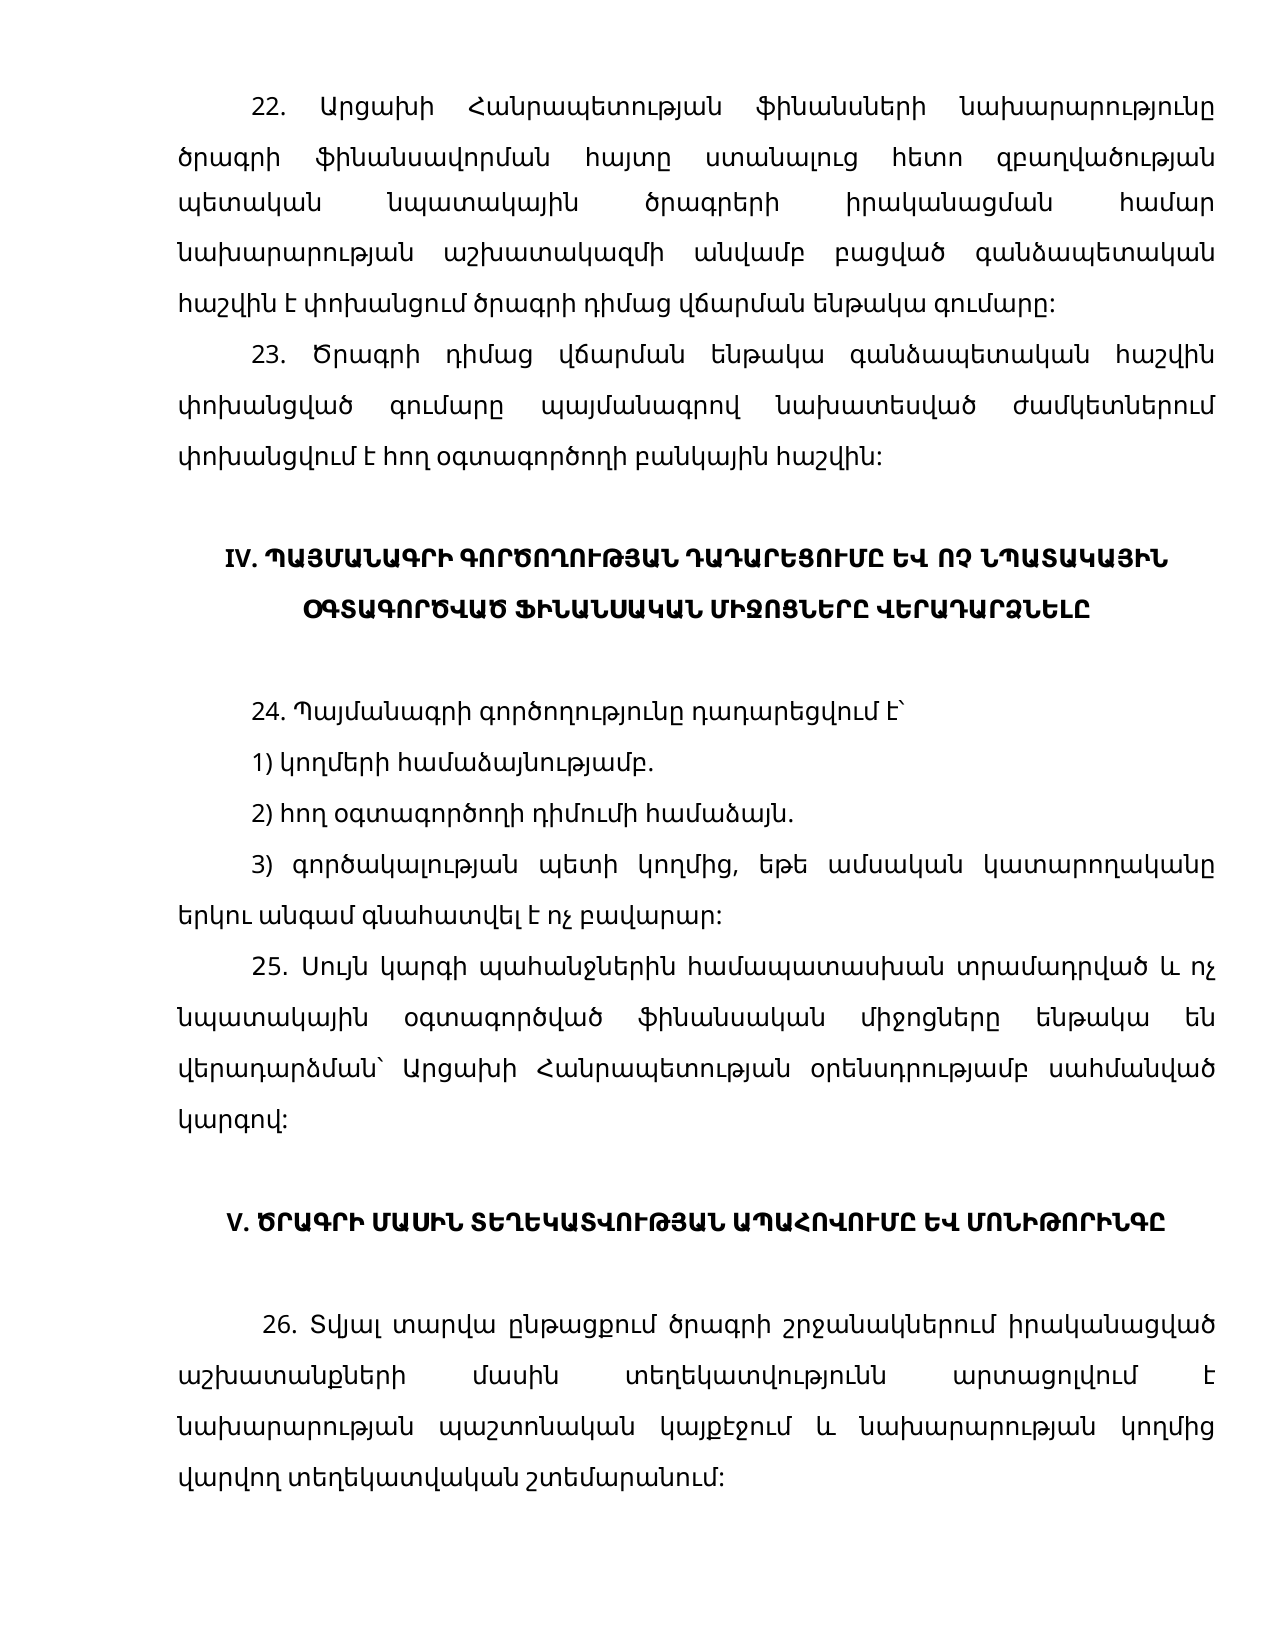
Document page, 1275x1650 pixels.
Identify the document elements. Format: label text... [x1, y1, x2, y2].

list 2) հող օգտագործողի դիմումի համաձայն. [177, 796, 1216, 830]
list 25. Սույն կարգի պահանջներին համապատասխան տրամադրված և ոչ նպատակային օգտագործված ֆինանսական միջոցները ենթակա են վերադարձման՝ Արցախի Հանրապետության օրենսդրությամբ սահմանված կարգով: [177, 949, 1216, 1136]
list 1) կողմերի համաձայնությամբ. [177, 745, 1216, 779]
text IV. ՊԱՅՄԱՆԱԳՐԻ ԳՈՐԾՈՂՈՒԹՅԱՆ ԴԱԴԱՐԵՑՈՒՄԸ ԵՎ ՈՉ ՆՊԱՏԱԿԱՅԻՆ ՕԳՏԱԳՈՐԾՎԱԾ ՖԻՆԱՆՍԱԿԱՆ ՄԻՋՈՑՆԵՐԸ ՎԵՐԱԴԱՐՁՆԵԼԸ [177, 541, 1216, 626]
list 3) գործակալության պետի կողմից, եթե ամսական կատարողականը երկու անգամ գնահատվել է ոչ բավարար: [177, 847, 1216, 932]
list 23. Ծրագրի դիմաց վճարման ենթակա գանձապետական հաշվին փոխանցված գումարը պայմանագրով նախատեսված ժամկետներում փոխանցվում է հող օգտագործողի բանկային հաշվին: [177, 337, 1216, 473]
text V. ԾՐԱԳՐԻ ՄԱՍԻՆ ՏԵՂԵԿԱՏՎՈՒԹՅԱՆ ԱՊԱՀՈՎՈՒՄԸ ԵՎ ՄՈՆԻԹՈՐԻՆԳԸ [177, 1204, 1216, 1238]
list 24. Պայմանագրի գործողությունը դադարեցվում է՝ [177, 694, 1216, 728]
list 22. Արցախի Հանրապետության ֆինանսների նախարարությունը ծրագրի ֆինանսավորման հայտը ստանալուց հետո զբաղվածության պետական նպատակային ծրագրերի իրականացման համար նախարարության աշխատակազմի անվամբ բացված գանձապետական հաշվին է փոխանցում ծրագրի դիմաց վճարման ենթակա գումարը: [177, 89, 1216, 319]
text 26. Տվյալ տարվա ընթացքում ծրագրի շրջանակներում իրականացված աշխատանքների մասին տեղեկատվությունն արտացոլվում է նախարարության պաշտոնական կայքէջում և նախարարության կողմից վարվող տեղեկատվական շտեմարանում: [177, 1306, 1216, 1493]
